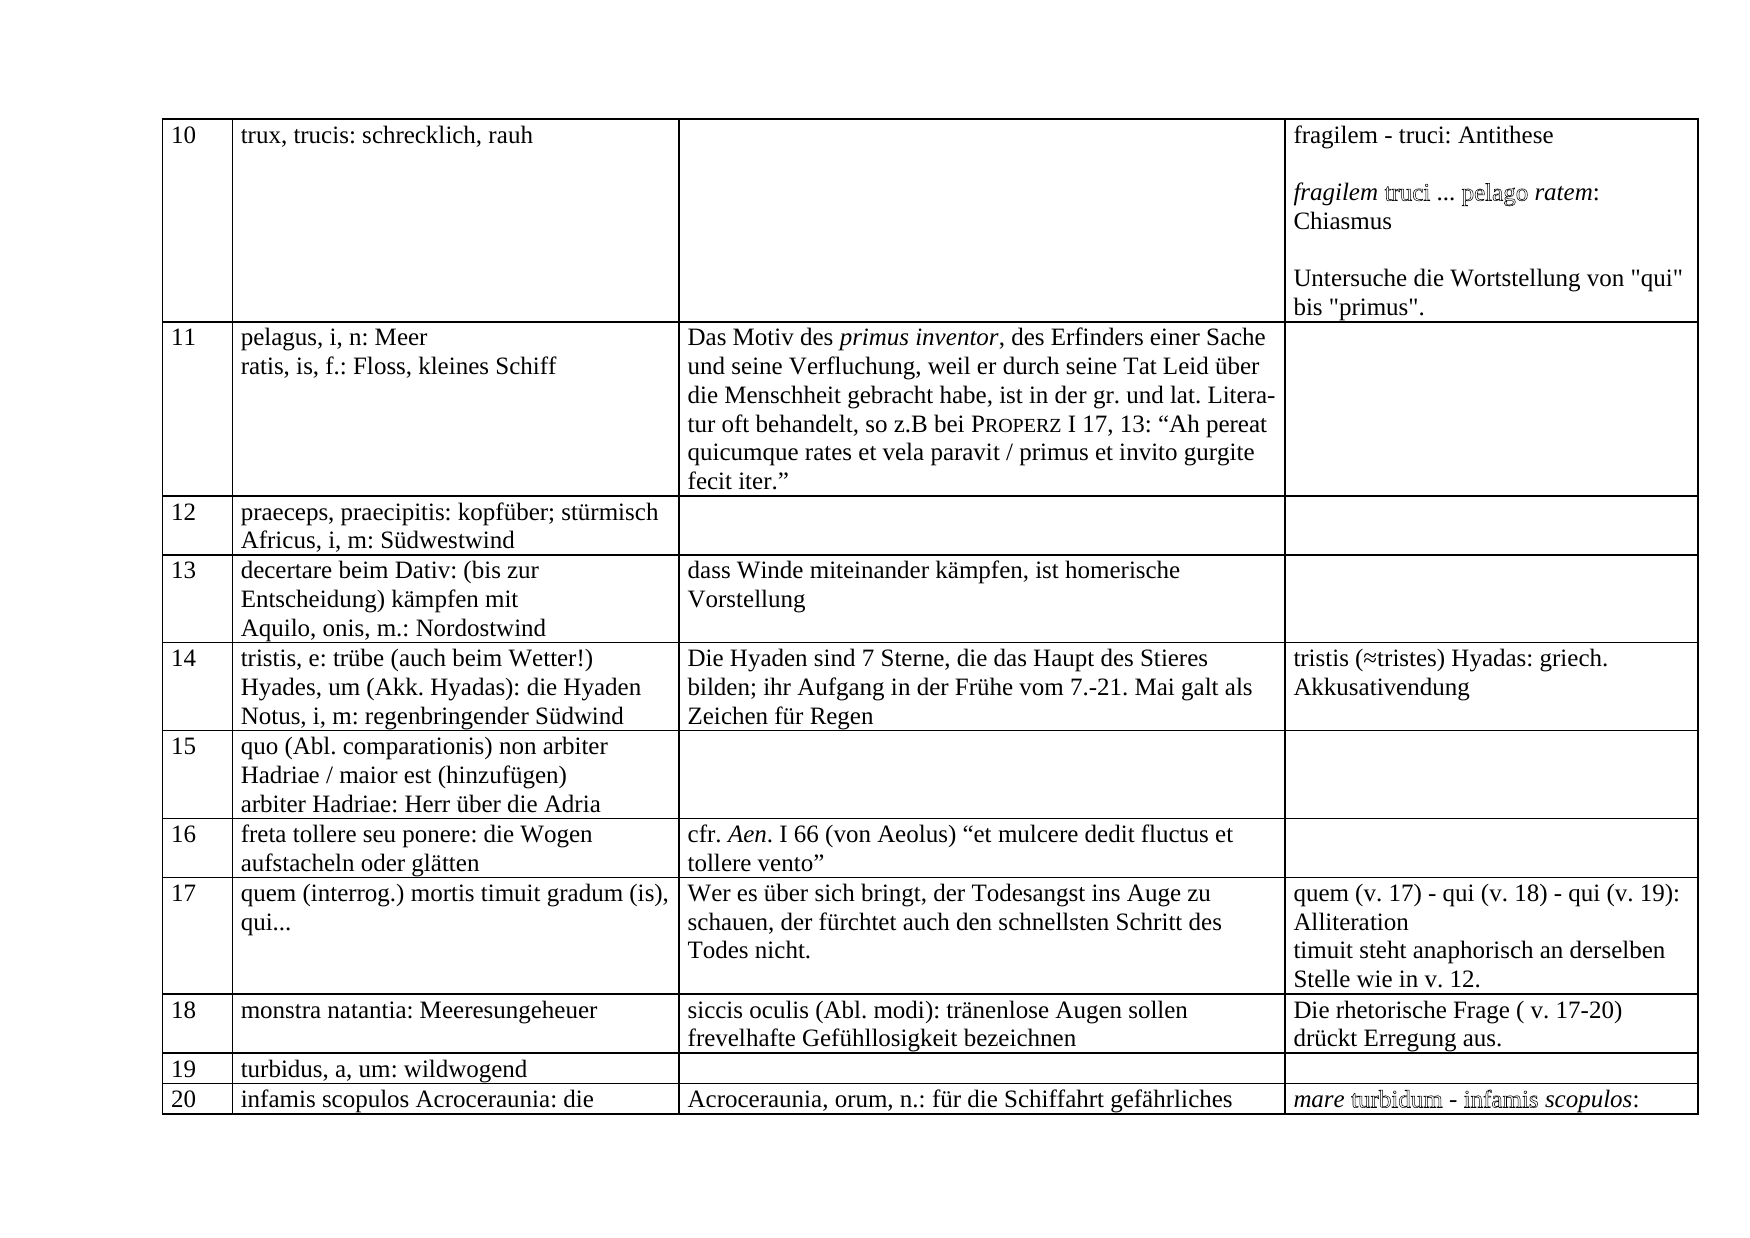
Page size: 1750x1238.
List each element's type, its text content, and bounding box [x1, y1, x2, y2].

table_cell 16 [163, 819, 232, 877]
table_cell 17 [163, 878, 232, 993]
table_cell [680, 1084, 1284, 1113]
table_cell [1286, 323, 1697, 495]
table_cell siccis oculis (Abl. modi): tränenlose Augen sollen frevelhafte Gefühllosigkeit bezeichnen [680, 995, 1284, 1052]
table_cell [1286, 731, 1697, 817]
table_cell [1286, 1054, 1697, 1082]
table_cell 15 [163, 731, 232, 817]
table_cell 14 [163, 643, 232, 730]
table_cell [680, 497, 1284, 554]
table_cell [1286, 556, 1697, 642]
table_cell tristis (≈tristes) Hyadas: griech. Akkusativendung [1286, 643, 1697, 730]
table_cell 18 [163, 995, 232, 1052]
table_cell [680, 120, 1284, 321]
table_cell Die rhetorische Frage ( v. 17-20) drückt Erregung aus. [1286, 995, 1697, 1052]
table_cell Die Hyaden sind 7 Sterne, die das Haupt des Stieres bilden; ihr Aufgang in der Frühe vom 7.-21. Mai galt als Zeichen für Regen [680, 643, 1284, 730]
table_cell 13 [163, 556, 232, 642]
table_cell Das Motiv des primus inventor, des Erfinders einer Sache und seine Verfluchung, weil er durch seine Tat Leid über die Menschheit gebracht habe, ist in der gr. und lat. Litera-tur oft behandelt, so z.B bei Properz I 17, 13: “Ah pereat quicumque rates et vela paravit / primus et invito gurgite fecit iter.” [680, 323, 1284, 495]
table_cell [680, 731, 1284, 817]
table_cell Wer es über sich bringt, der Todesangst ins Auge zu schauen, der fürchtet auch den schnellsten Schritt des Todes nicht. [680, 878, 1284, 993]
table_cell 12 [163, 497, 232, 554]
table_cell turbidus, a, um: wildwogend [233, 1054, 678, 1082]
table_cell [680, 1054, 1284, 1082]
table_cell 10 [163, 120, 232, 321]
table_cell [1286, 1084, 1697, 1113]
table_cell praeceps, praecipitis: kopfüber; stürmisch Africus, i, m: Südwestwind [233, 497, 678, 554]
table_cell cfr. Aen. I 66 (von Aeolus) “et mulcere dedit fluctus et tollere vento” [680, 819, 1284, 877]
table_cell quo (Abl. comparationis) non arbiter Hadriae / maior est (hinzufügen) arbiter Hadriae: Herr über die Adria [233, 731, 678, 817]
table_cell [1286, 819, 1697, 877]
table_cell monstra natantia: Meeresungeheuer [233, 995, 678, 1052]
table_cell freta tollere seu ponere: die Wogen aufstacheln oder glätten [233, 819, 678, 877]
table_cell dass Winde miteinander kämpfen, ist homerische Vorstellung [680, 556, 1284, 642]
table_cell [1286, 497, 1697, 554]
table_cell quem (v. 17) - qui (v. 18) - qui (v. 19): Alliteration timuit steht anaphorisch an derselben Stelle wie in v. 12. [1286, 878, 1697, 993]
table_cell 19 [163, 1054, 232, 1082]
table_cell tristis, e: trübe (auch beim Wetter!) Hyades, um (Akk. Hyadas): die Hyaden Notus, i, m: regenbringender Südwind [233, 643, 678, 730]
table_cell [233, 1084, 678, 1113]
table_cell 20 [163, 1084, 232, 1113]
table_cell pelagus, i, n: Meer ratis, is, f.: Floss, kleines Schiff [233, 323, 678, 495]
table_cell trux, trucis: schrecklich, rauh [233, 120, 678, 321]
table_cell quem (interrog.) mortis timuit gradum (is), qui... [233, 878, 678, 993]
table_cell 11 [163, 323, 232, 495]
table_cell fragilem - truci: Antithese fragilem truci ... pelago ratem: Chiasmus Untersuche die Wortstellung von "qui" bis "primus". [1286, 120, 1697, 321]
table_cell decertare beim Dativ: (bis zur Entscheidung) kämpfen mit Aquilo, onis, m.: Nordostwind [233, 556, 678, 642]
